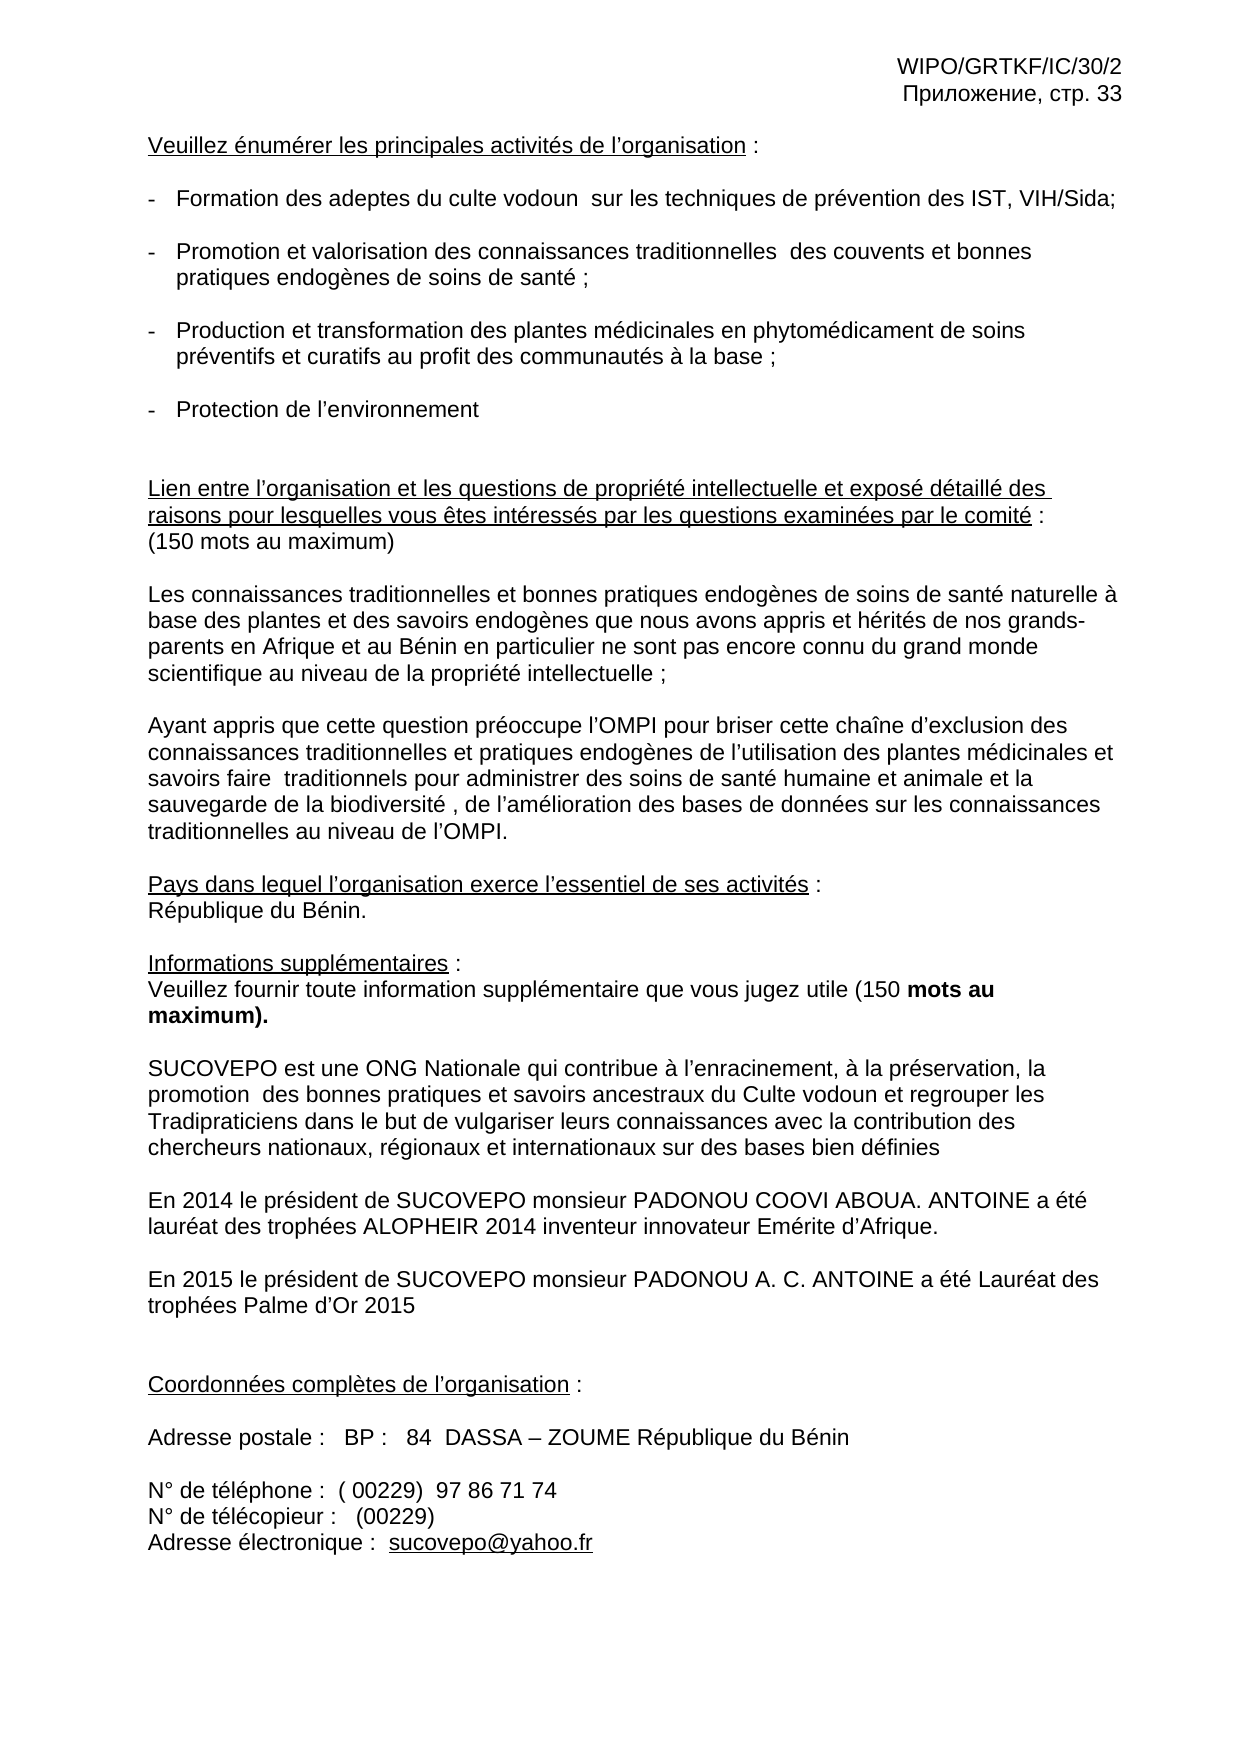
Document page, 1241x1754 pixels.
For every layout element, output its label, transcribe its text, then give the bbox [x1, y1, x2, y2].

text En 2014 le président de SUCOVEPO monsieur PADONOU COOVI ABOUA. ANTOINE a été lauréat des trophées ALOPHEIR 2014 inventeur innovateur Emérite d’Afrique. [148, 1187, 1122, 1239]
text République du Bénin. [148, 897, 1122, 923]
text Pays dans lequel l’organisation exerce l’essentiel de ses activités : [148, 871, 1122, 897]
list Protection de l’environnement [148, 396, 1122, 422]
text Coordonnées complètes de l’organisation : [148, 1371, 1122, 1398]
text Informations supplémentaires : [148, 949, 1122, 976]
text N° de télécopieur : (00229) [148, 1503, 1122, 1529]
text En 2015 le président de SUCOVEPO monsieur PADONOU A. C. ANTOINE a été Lauréat des trophées Palme d’Or 2015 [148, 1266, 1122, 1318]
list Formation des adeptes du culte vodoun sur les techniques de prévention des IST, VIH/Sida; [148, 185, 1122, 211]
text Adresse électronique : sucovepo@yahoo.fr [148, 1529, 1122, 1556]
text (150 mots au maximum) [148, 528, 1122, 554]
text Ayant appris que cette question préoccupe l’OMPI pour briser cette chaîne d’exclusion des connaissances traditionnelles et pratiques endogènes de l’utilisation des plantes médicinales et savoirs faire traditionnels pour administrer des soins de santé humaine et animale et la sauvegarde de la biodiversité , de l’amélioration des bases de données sur les connaissances traditionnelles au niveau de l’OMPI. [148, 712, 1122, 844]
text Les connaissances traditionnelles et bonnes pratiques endogènes de soins de santé naturelle à base des plantes et des savoirs endogènes que nous avons appris et hérités de nos grands-parents en Afrique et au Bénin en particulier ne sont pas encore connu du grand monde scientifique au niveau de la propriété intellectuelle ; [148, 581, 1122, 686]
list Production et transformation des plantes médicinales en phytomédicament de soins préventifs et curatifs au profit des communautés à la base ; [148, 317, 1122, 370]
text SUCOVEPO est une ONG Nationale qui contribue à l’enracinement, à la préservation, la promotion des bonnes pratiques et savoirs ancestraux du Culte vodoun et regrouper les Tradipraticiens dans le but de vulgariser leurs connaissances avec la contribution des chercheurs nationaux, régionaux et internationaux sur des bases bien définies [148, 1055, 1122, 1160]
text N° de téléphone : ( 00229) 97 86 71 74 [148, 1477, 1122, 1503]
list Promotion et valorisation des connaissances traditionnelles des couvents et bonnes pratiques endogènes de soins de santé ; [148, 238, 1122, 291]
text Veuillez fournir toute information supplémentaire que vous jugez utile (150 mots au maximum). [148, 976, 1122, 1029]
text Veuillez énumérer les principales activités de l’organisation : [148, 132, 1122, 158]
text Lien entre l’organisation et les questions de propriété intellectuelle et exposé détaillé des raisons pour lesquelles vous êtes intéressés par les questions examinées par le comité : [148, 475, 1122, 528]
text Adresse postale : BP : 84 DASSA – ZOUME République du Bénin [148, 1424, 1122, 1450]
